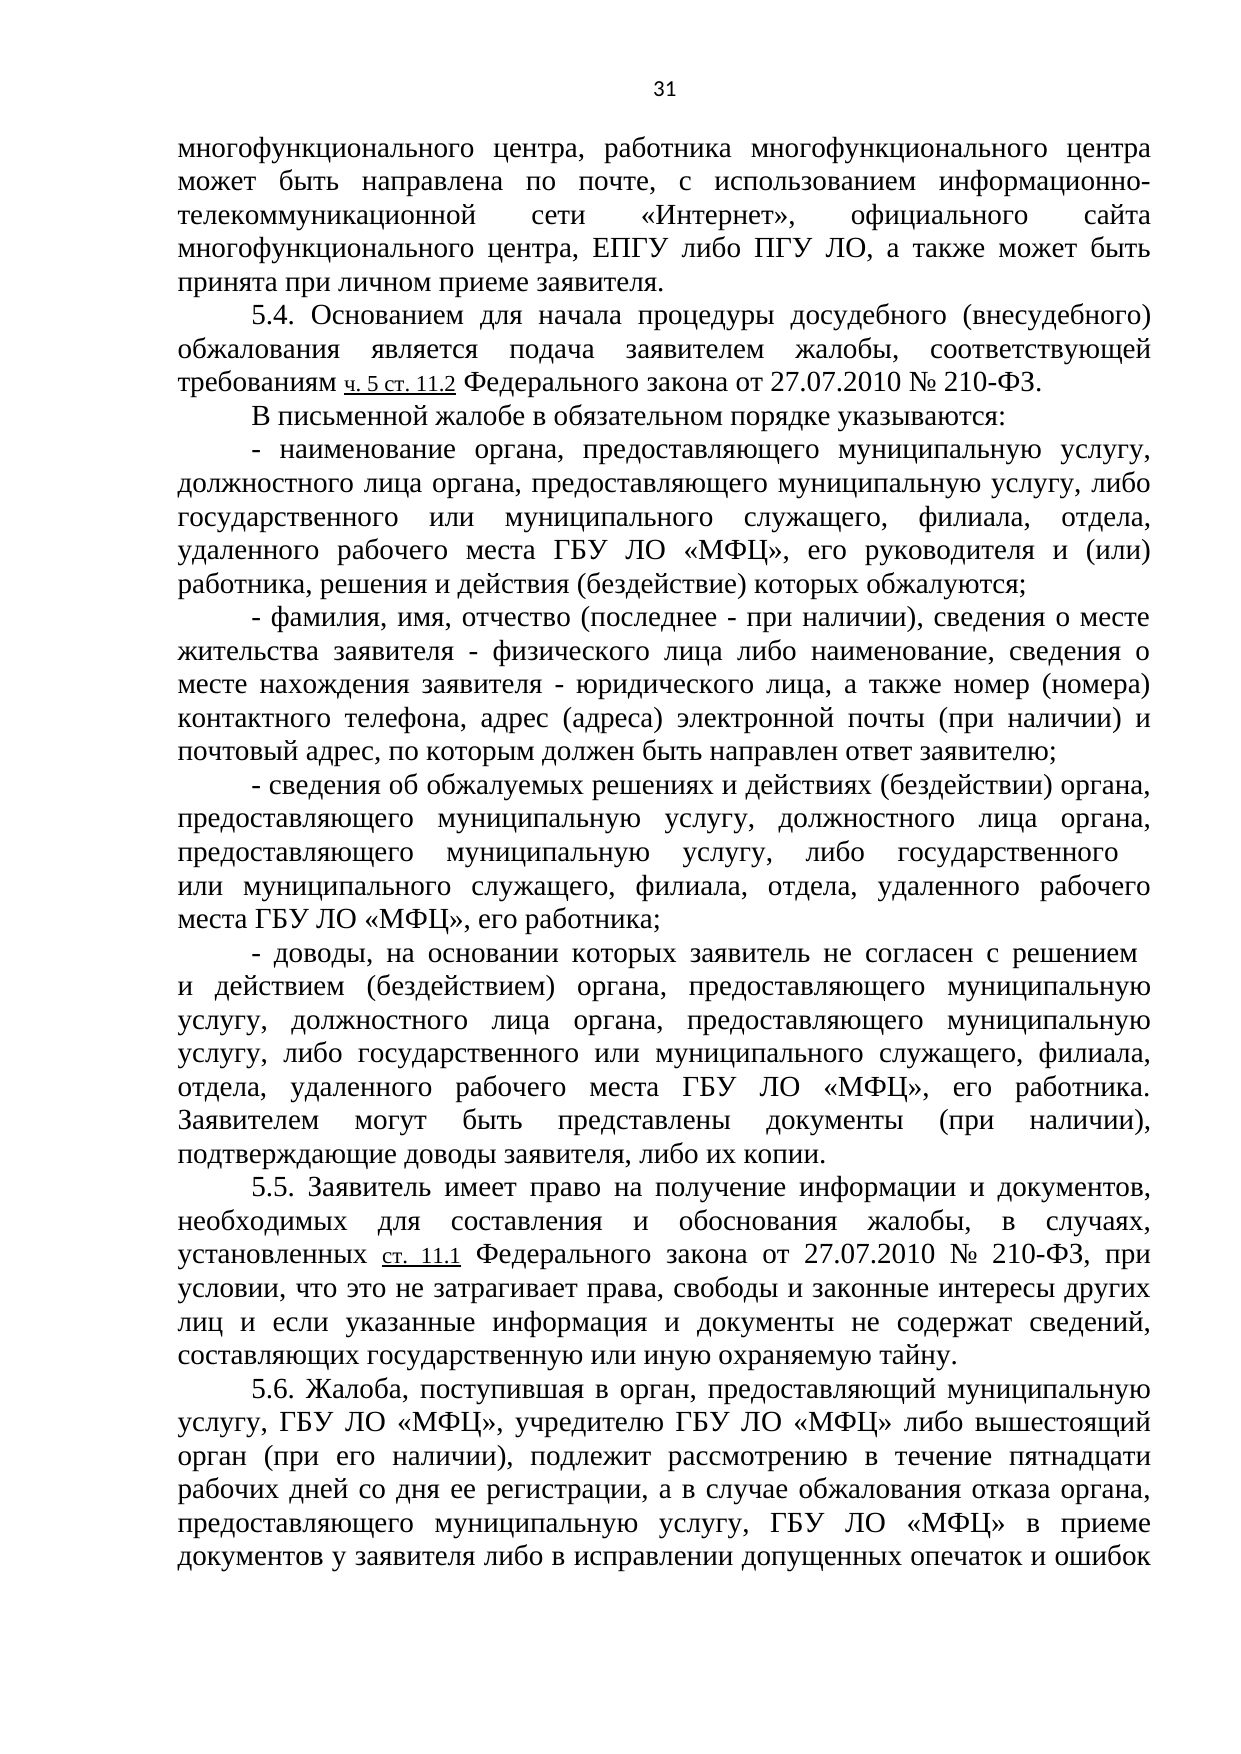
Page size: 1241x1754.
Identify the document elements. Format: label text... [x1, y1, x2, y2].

text - доводы, на основании которых заявитель не согласен с решением и действием (бездействием) органа, предоставляющего муниципальную услугу, должностного лица органа, предоставляющего муниципальную услугу, либо государственного или муниципального служащего, филиала, отдела, удаленного рабочего места ГБУ ЛО «МФЦ», его работника. Заявителем могут быть представлены документы (при наличии), подтверждающие доводы заявителя, либо их копии. [177, 935, 1152, 1169]
text 5.4. Основанием для начала процедуры досудебного (внесудебного) обжалования является подача заявителем жалобы, соответствующей требованиям ч. 5 ст. 11.2 Федерального закона от 27.07.2010 № 210-ФЗ. [177, 297, 1152, 398]
text - фамилия, имя, отчество (последнее - при наличии), сведения о месте жительства заявителя - физического лица либо наименование, сведения о месте нахождения заявителя - юридического лица, а также номер (номера) контактного телефона, адрес (адреса) электронной почты (при наличии) и почтовый адрес, по которым должен быть направлен ответ заявителю; [177, 599, 1152, 767]
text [177, 1371, 1152, 1572]
text - наименование органа, предоставляющего муниципальную услугу, должностного лица органа, предоставляющего муниципальную услугу, либо государственного или муниципального служащего, филиала, отдела, удаленного рабочего места ГБУ ЛО «МФЦ», его руководителя и (или) работника, решения и действия (бездействие) которых обжалуются; [177, 432, 1152, 599]
text 5.5. Заявитель имеет право на получение информации и документов, необходимых для составления и обоснования жалобы, в случаях, установленных ст. 11.1 Федерального закона от 27.07.2010 № 210-ФЗ, при условии, что это не затрагивает права, свободы и законные интересы других лиц и если указанные информация и документы не содержат сведений, составляющих государственную или иную охраняемую тайну. [177, 1169, 1152, 1371]
text - сведения об обжалуемых решениях и действиях (бездействии) органа, предоставляющего муниципальную услугу, должностного лица органа, предоставляющего муниципальную услугу, либо государственного или муниципального служащего, филиала, отдела, удаленного рабочего места ГБУ ЛО «МФЦ», его работника; [177, 767, 1152, 935]
text В письменной жалобе в обязательном порядке указываются: [177, 398, 1152, 432]
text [177, 130, 1152, 297]
